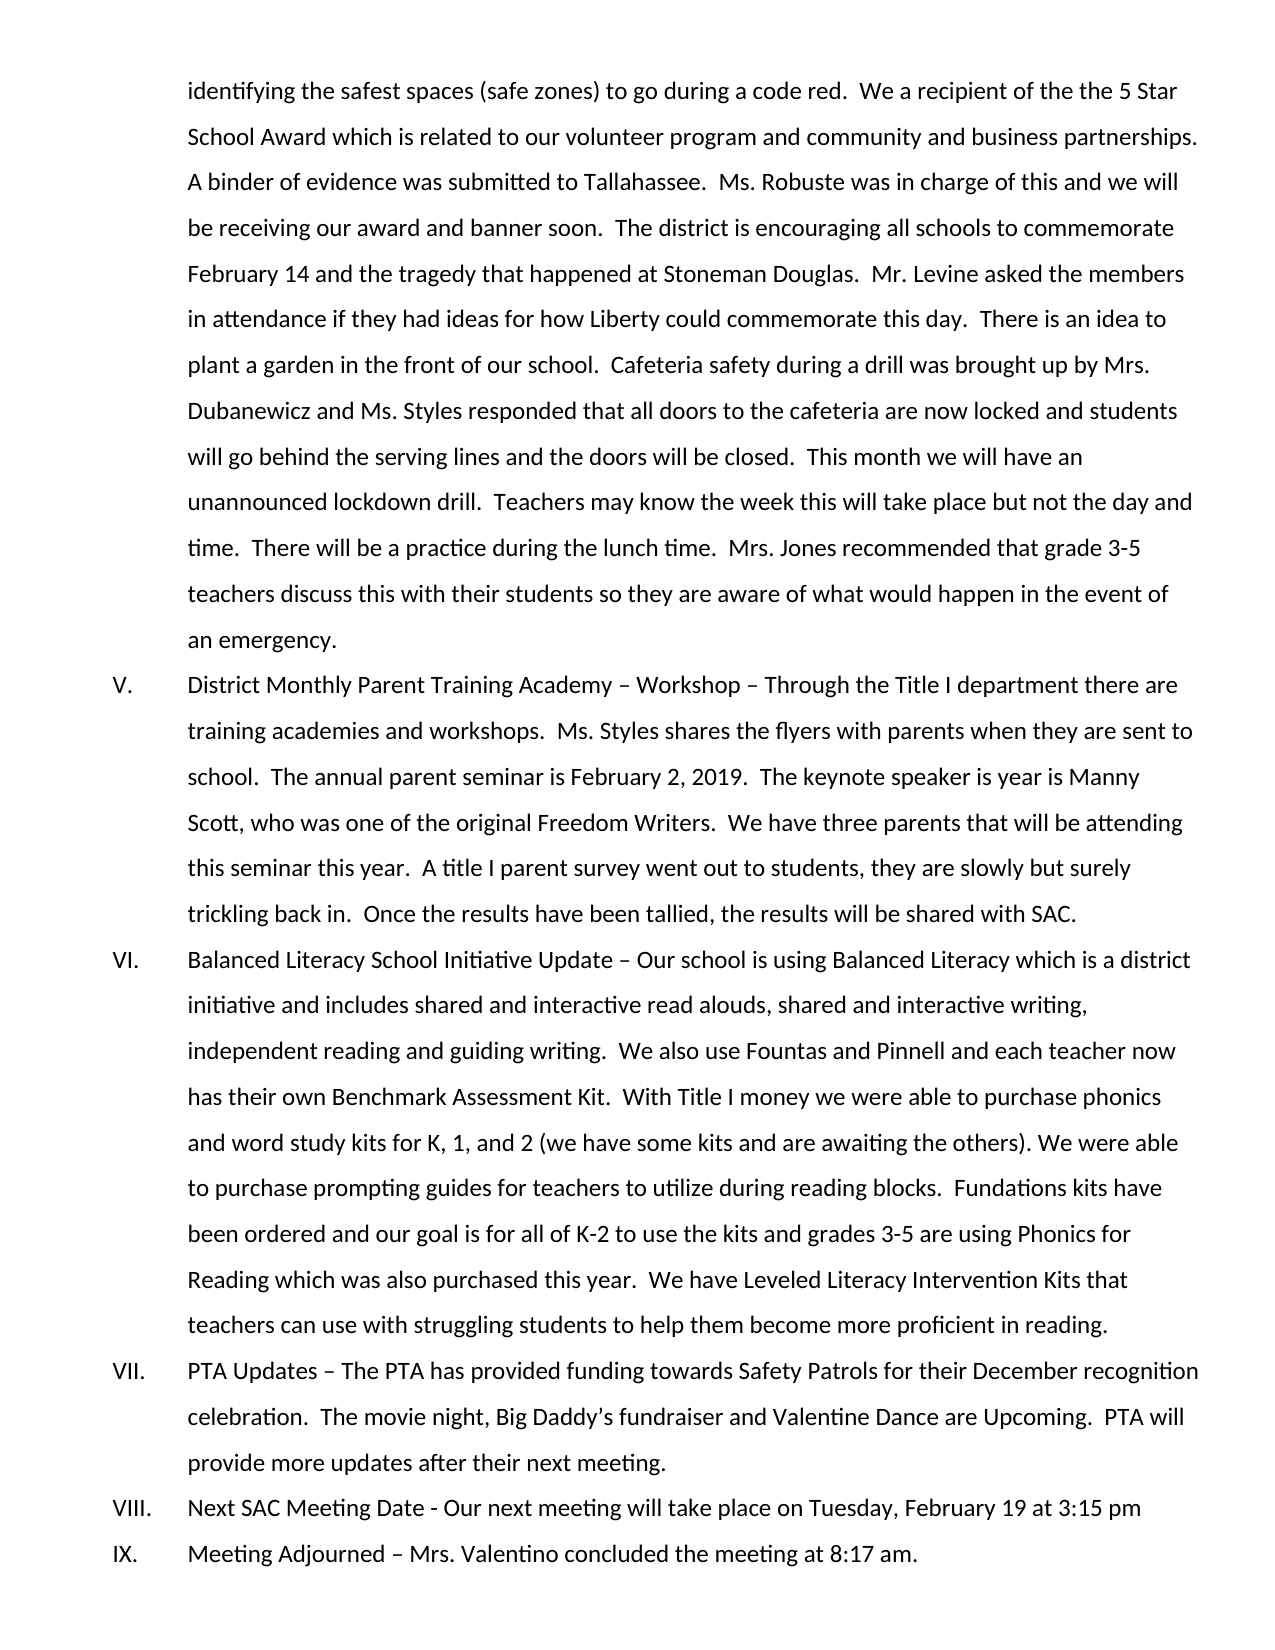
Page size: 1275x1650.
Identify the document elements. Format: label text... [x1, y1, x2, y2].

list Next SAC Meeting Date - Our next meeting will take place on Tuesday, February 19 at 3:15 pm [112, 1493, 1200, 1523]
list PTA Updates – The PTA has provided funding towards Safety Patrols for their December recognition celebration. The movie night, Big Daddy’s fundraiser and Valentine Dance are Upcoming. PTA will provide more updates after their next meeting. [112, 1355, 1200, 1477]
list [112, 75, 1200, 654]
list District Monthly Parent Training Academy – Workshop – Through the Title I department there are training academies and workshops. Ms. Styles shares the flyers with parents when they are sent to school. The annual parent seminar is February 2, 2019. The keynote speaker is year is Manny Scott, who was one of the original Freedom Writers. We have three parents that will be attending this seminar this year. A title I parent survey went out to students, they are slowly but surely trickling back in. Once the results have been tallied, the results will be shared with SAC. [112, 669, 1200, 929]
list Meeting Adjourned – Mrs. Valentino concluded the meeting at 8:17 am. [112, 1538, 1200, 1569]
list Balanced Literacy School Initiative Update – Our school is using Balanced Literacy which is a district initiative and includes shared and interactive read alouds, shared and interactive writing, independent reading and guiding writing. We also use Fountas and Pinnell and each teacher now has their own Benchmark Assessment Kit. With Title I money we were able to purchase phonics and word study kits for K, 1, and 2 (we have some kits and are awaiting the others). We were able to purchase prompting guides for teachers to utilize during reading blocks. Fundations kits have been ordered and our goal is for all of K-2 to use the kits and grades 3-5 are using Phonics for Reading which was also purchased this year. We have Leveled Literacy Intervention Kits that teachers can use with struggling students to help them become more proficient in reading. [112, 944, 1200, 1340]
